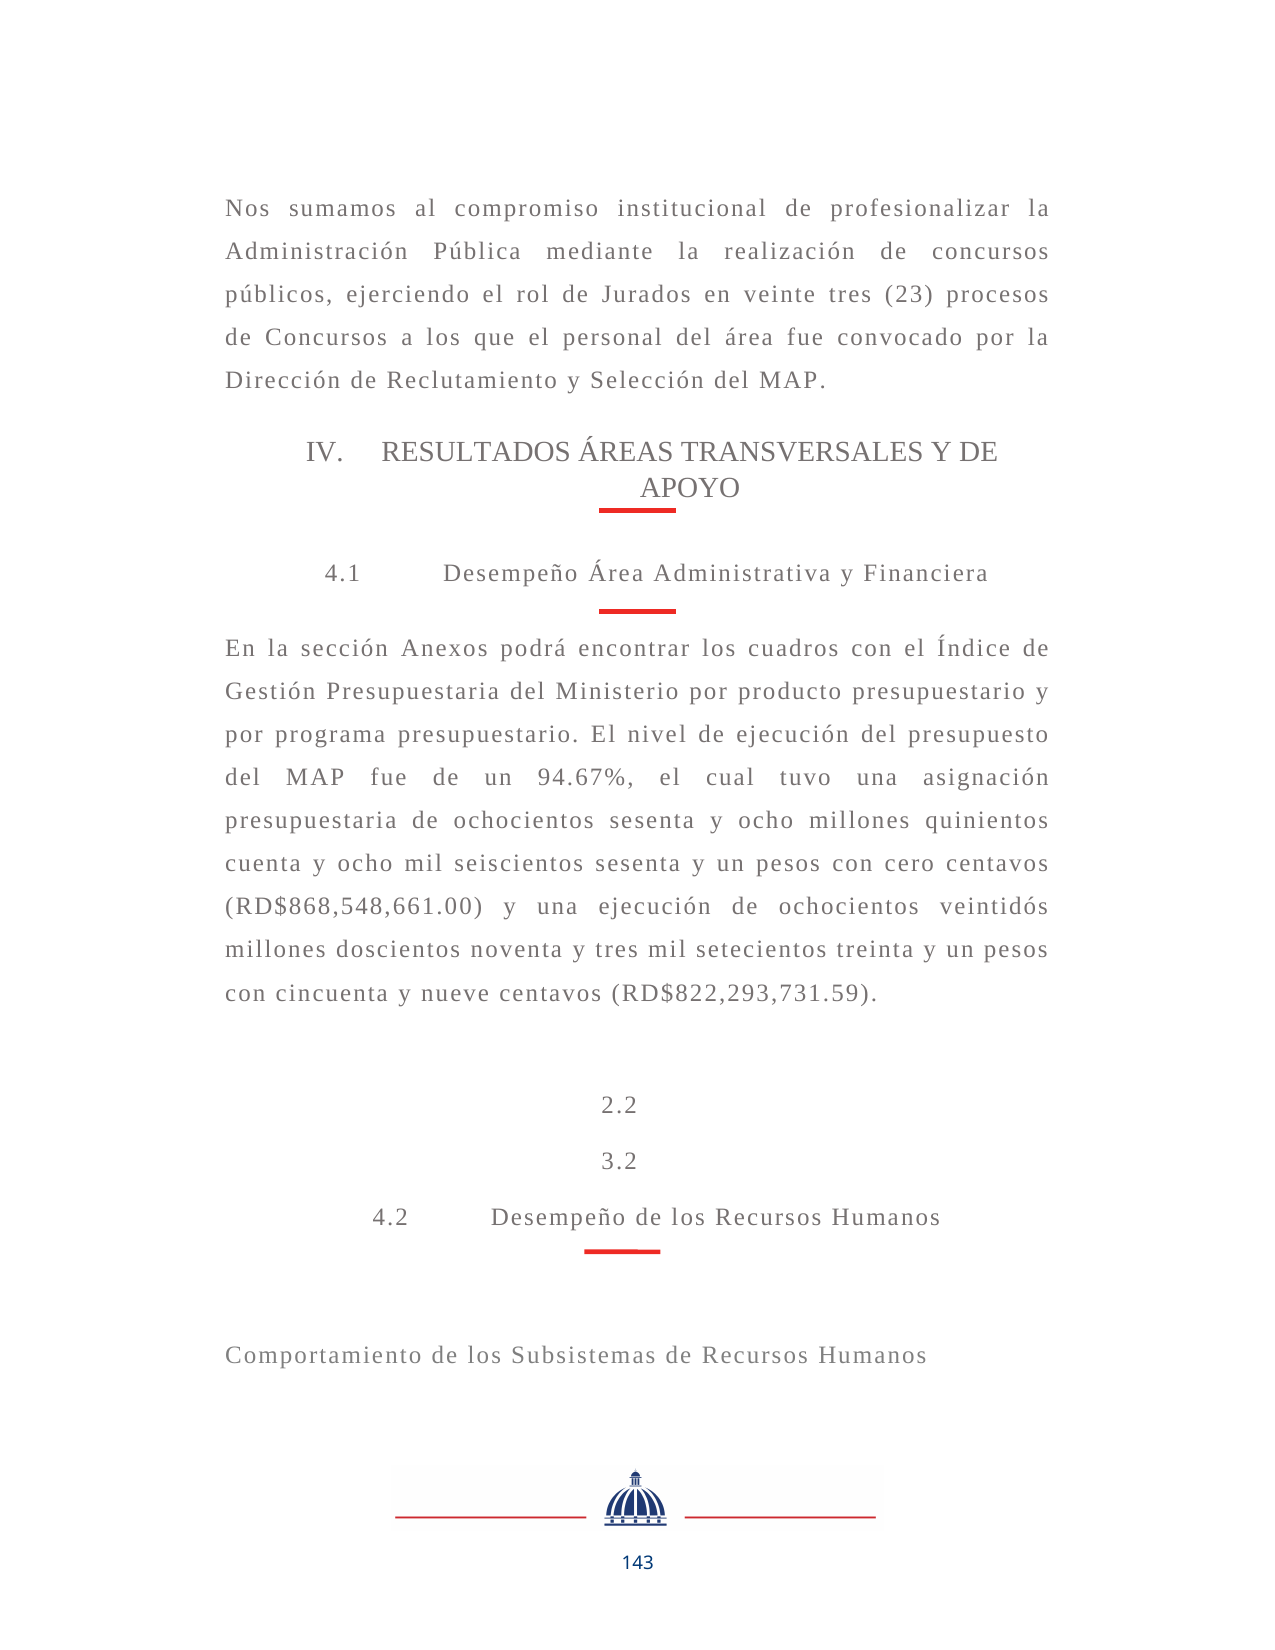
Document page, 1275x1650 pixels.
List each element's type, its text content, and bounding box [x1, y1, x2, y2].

text Comportamiento de los Subsistemas de Recursos Humanos [225, 1341, 1050, 1369]
picture [391, 1465, 884, 1531]
text En la sección Anexos podrá encontrar los cuadros con el Índice de Gestión Presupuestaria del Ministerio por producto presupuestario y por programa presupuestario. El nivel de ejecución del presupuesto del MAP fue de un 94.67%, el cual tuvo una asignación presupuestaria de ochocientos sesenta y ocho millones quinientos cuenta y ocho mil seiscientos sesenta y un pesos con cero centavos (RD$868,548,661.00) y una ejecución de ochocientos veintidós millones doscientos noventa y tres mil setecientos treinta y un pesos con cincuenta y nueve centavos (RD$822,293,731.59). [225, 633, 1050, 1006]
subtitle RESULTADOS ÁREAS TRANSVERSALES Y DE APOYO [292, 434, 1050, 503]
text Nos sumamos al compromiso institucional de profesionalizar la Administración Pública mediante la realización de concursos públicos, ejerciendo el rol de Jurados en veinte tres (23) procesos de Concursos a los que el personal del área fue convocado por la Dirección de Reclutamiento y Selección del MAP. [225, 193, 1050, 394]
subtitle Desempeño Área Administrativa y Financiera [262, 558, 1050, 587]
subtitle Desempeño de los Recursos Humanos [262, 1202, 1050, 1231]
